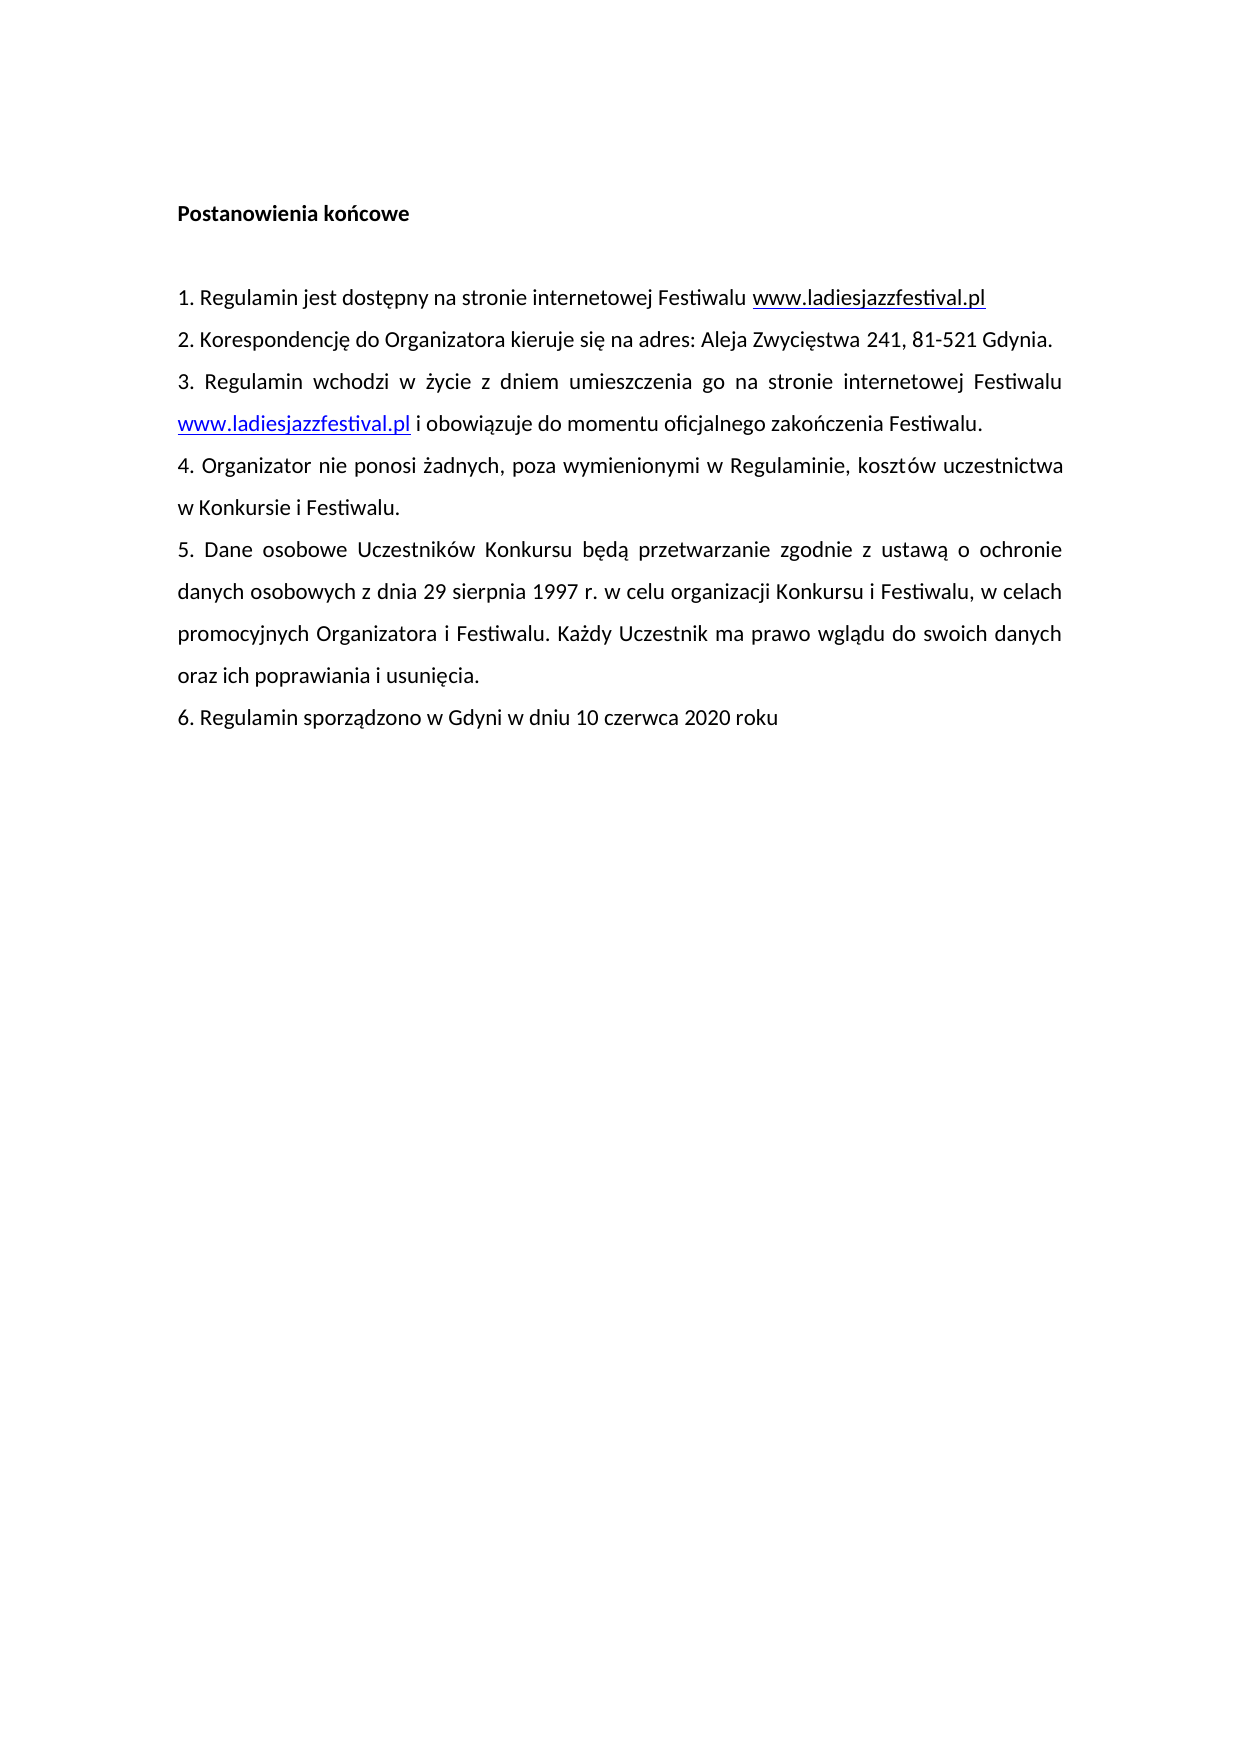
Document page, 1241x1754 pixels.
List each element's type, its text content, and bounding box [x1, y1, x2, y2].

text 4. Organizator nie ponosi żadnych, poza wymienionymi w Regulaminie, kosztów uczestnictwa w Konkursie i Festiwalu. [177, 451, 1064, 521]
text Postanowienia końcowe [177, 199, 1064, 228]
text 1. Regulamin jest dostępny na stronie internetowej Festiwalu www.ladiesjazzfestival.pl [177, 283, 1064, 312]
text 6. Regulamin sporządzono w Gdyni w dniu 10 czerwca 2020 roku [177, 703, 1064, 731]
text 2. Korespondencję do Organizatora kieruje się na adres: Aleja Zwycięstwa 241, 81-521 Gdynia. [177, 326, 1064, 353]
text 5. Dane osobowe Uczestników Konkursu będą przetwarzanie zgodnie z ustawą o ochronie danych osobowych z dnia 29 sierpnia 1997 r. w celu organizacji Konkursu i Festiwalu, w celach promocyjnych Organizatora i Festiwalu. Każdy Uczestnik ma prawo wglądu do swoich danych oraz ich poprawiania i usunięcia. [177, 535, 1064, 689]
text 3. Regulamin wchodzi w życie z dniem umieszczenia go na stronie internetowej Festiwalu www.ladiesjazzfestival.pl i obowiązuje do momentu oficjalnego zakończenia Festiwalu. [177, 367, 1064, 437]
